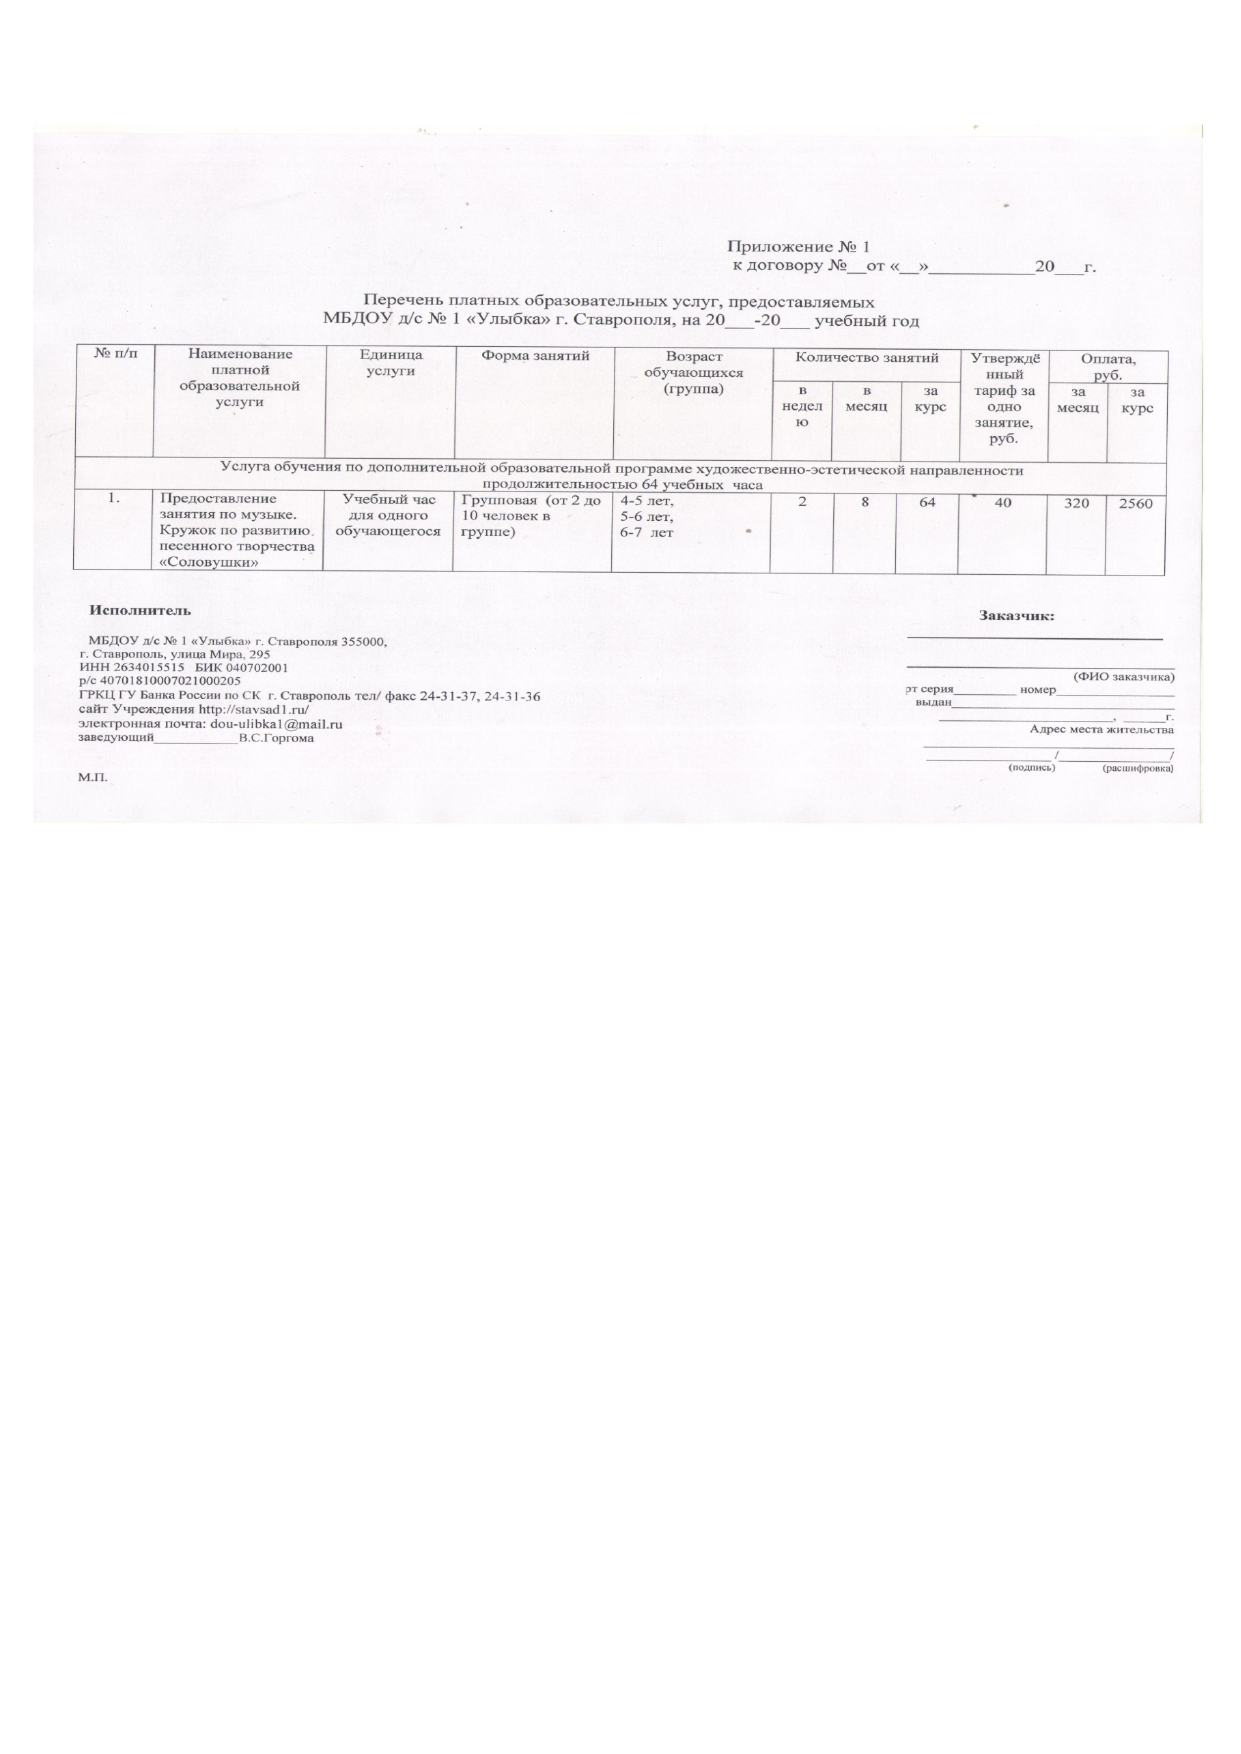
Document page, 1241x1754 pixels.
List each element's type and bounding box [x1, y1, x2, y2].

picture [29, 118, 1207, 827]
